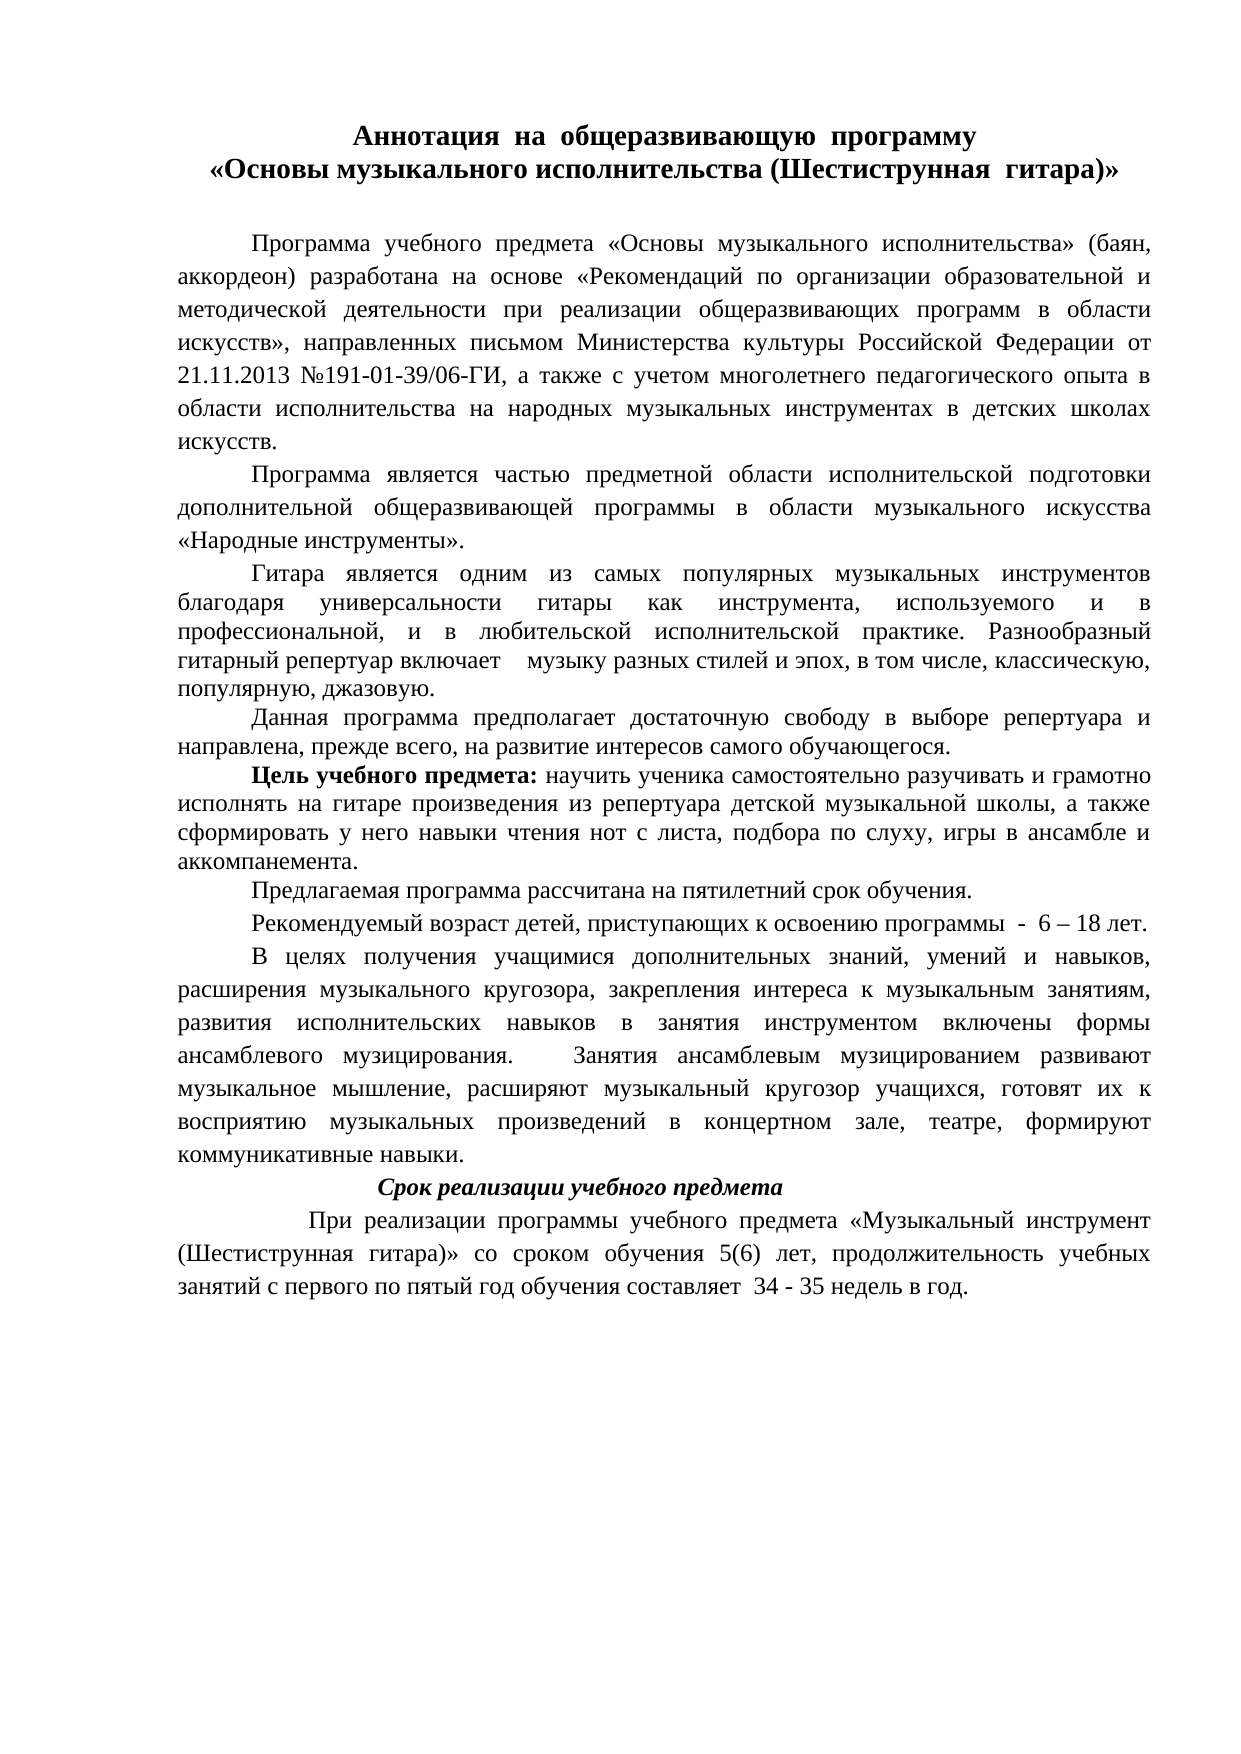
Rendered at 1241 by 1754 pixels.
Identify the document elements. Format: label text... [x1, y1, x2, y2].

text Предлагаемая программа рассчитана на пятилетний срок обучения. [177, 875, 1152, 903]
text Срок реализации учебного предмета [177, 1172, 1152, 1201]
text В целях получения учащимися дополнительных знаний, умений и навыков, расширения музыкального кругозора, закрепления интереса к музыкальным занятиям, развития исполнительских навыков в занятия инструментом включены формы ансамблевого музицирования. Занятия ансамблевым музицированием развивают музыкальное мышление, расширяют музыкальный кругозор учащихся, готовят их к восприятию музыкальных произведений в концертном зале, театре, формируют коммуникативные навыки. [177, 941, 1152, 1168]
text Цель учебного предмета: научить ученика самостоятельно разучивать и грамотно исполнять на гитаре произведения из репертуара детской музыкальной школы, а также сформировать у него навыки чтения нот с листа, подбора по слуху, игры в ансамбле и аккомпанемента. [177, 760, 1152, 875]
text Аннотация на общеразвивающую программу [177, 118, 1152, 152]
text Программа учебного предмета «Основы музыкального исполнительства» (баян, аккордеон) разработана на основе «Рекомендаций по организации образовательной и методической деятельности при реализации общеразвивающих программ в области искусств», направленных письмом Министерства культуры Российской Федерации от 21.11.2013 №191-01-39/06-ГИ, а также с учетом многолетнего педагогического опыта в области исполнительства на народных музыкальных инструментах в детских школах искусств. [177, 228, 1152, 455]
text При реализации программы учебного предмета «Музыкальный инструмент (Шестиструнная гитара)» со сроком обучения 5(6) лет, продолжительность учебных занятий с первого по пятый год обучения составляет 34 - 35 недель в год. [177, 1205, 1152, 1300]
text Программа является частью предметной области исполнительской подготовки дополнительной общеразвивающей программы в области музыкального искусства «Народные инструменты». [177, 459, 1152, 554]
text Гитара является одним из самых популярных музыкальных инструментов благодаря универсальности гитары как инструмента, используемого и в профессиональной, и в любительской исполнительской практике. Разнообразный гитарный репертуар включает музыку разных стилей и эпох, в том числе, классическую, популярную, джазовую. [177, 558, 1152, 702]
text Данная программа предполагает достаточную свободу в выборе репертуара и направлена, прежде всего, на развитие интересов самого обучающегося. [177, 702, 1152, 760]
text Рекомендуемый возраст детей, приступающих к освоению программы - 6 – 18 лет. [177, 908, 1152, 937]
text «Основы музыкального исполнительства (Шестиструнная гитара)» [177, 152, 1152, 185]
